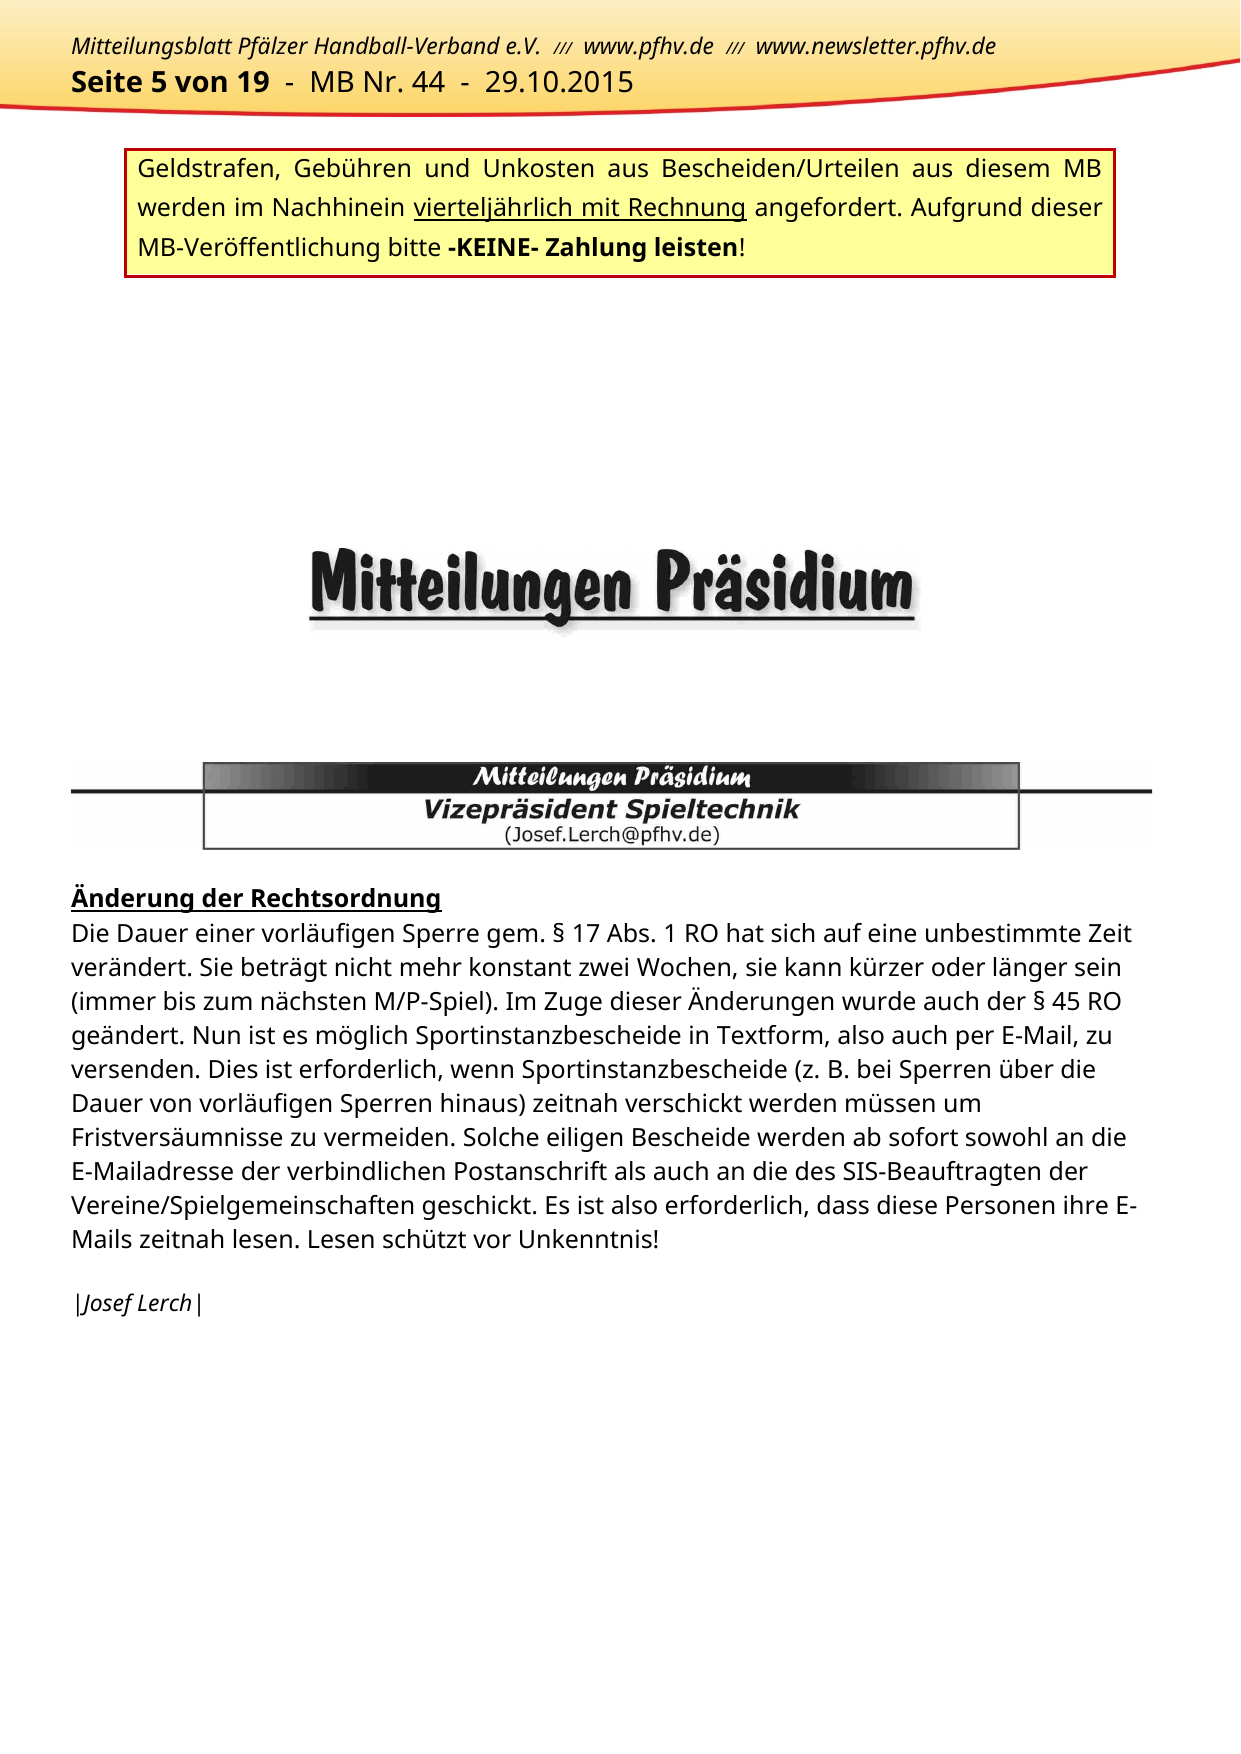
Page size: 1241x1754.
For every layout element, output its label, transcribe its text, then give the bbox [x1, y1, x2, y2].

text E-Mailadresse der verbindlichen Postanschrift als auch an die des SIS-Beauftragten der Vereine/Spielgemeinschaften geschickt. Es ist also erforderlich, dass diese Personen ihre E-Mails zeitnah lesen. Lesen schützt vor Unkenntnis! [71, 1154, 1169, 1256]
picture [70, 762, 1153, 850]
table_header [127, 151, 1113, 274]
picture [0, 0, 1241, 117]
text Die Dauer einer vorläufigen Sperre gem. § 17 Abs. 1 RO hat sich auf eine unbestimmte Zeit verändert. Sie beträgt nicht mehr konstant zwei Wochen, sie kann kürzer oder länger sein (immer bis zum nächsten M/P-Spiel). Im Zuge dieser Änderungen wurde auch der § 45 RO geändert. Nun ist es möglich Sportinstanzbescheide in Textform, also auch per E-Mail, zu versenden. Dies ist erforderlich, wenn Sportinstanzbescheide (z. B. bei Sperren über die Dauer von vorläufigen Sperren hinaus) zeitnah verschickt werden müssen um Fristversäumnisse zu vermeiden. Solche eiligen Bescheide werden ab sofort sowohl an die [71, 915, 1169, 1154]
text Änderung der Rechtsordnung [71, 881, 1169, 915]
text |Josef Lerch| [71, 1287, 1169, 1318]
picture [307, 548, 924, 638]
